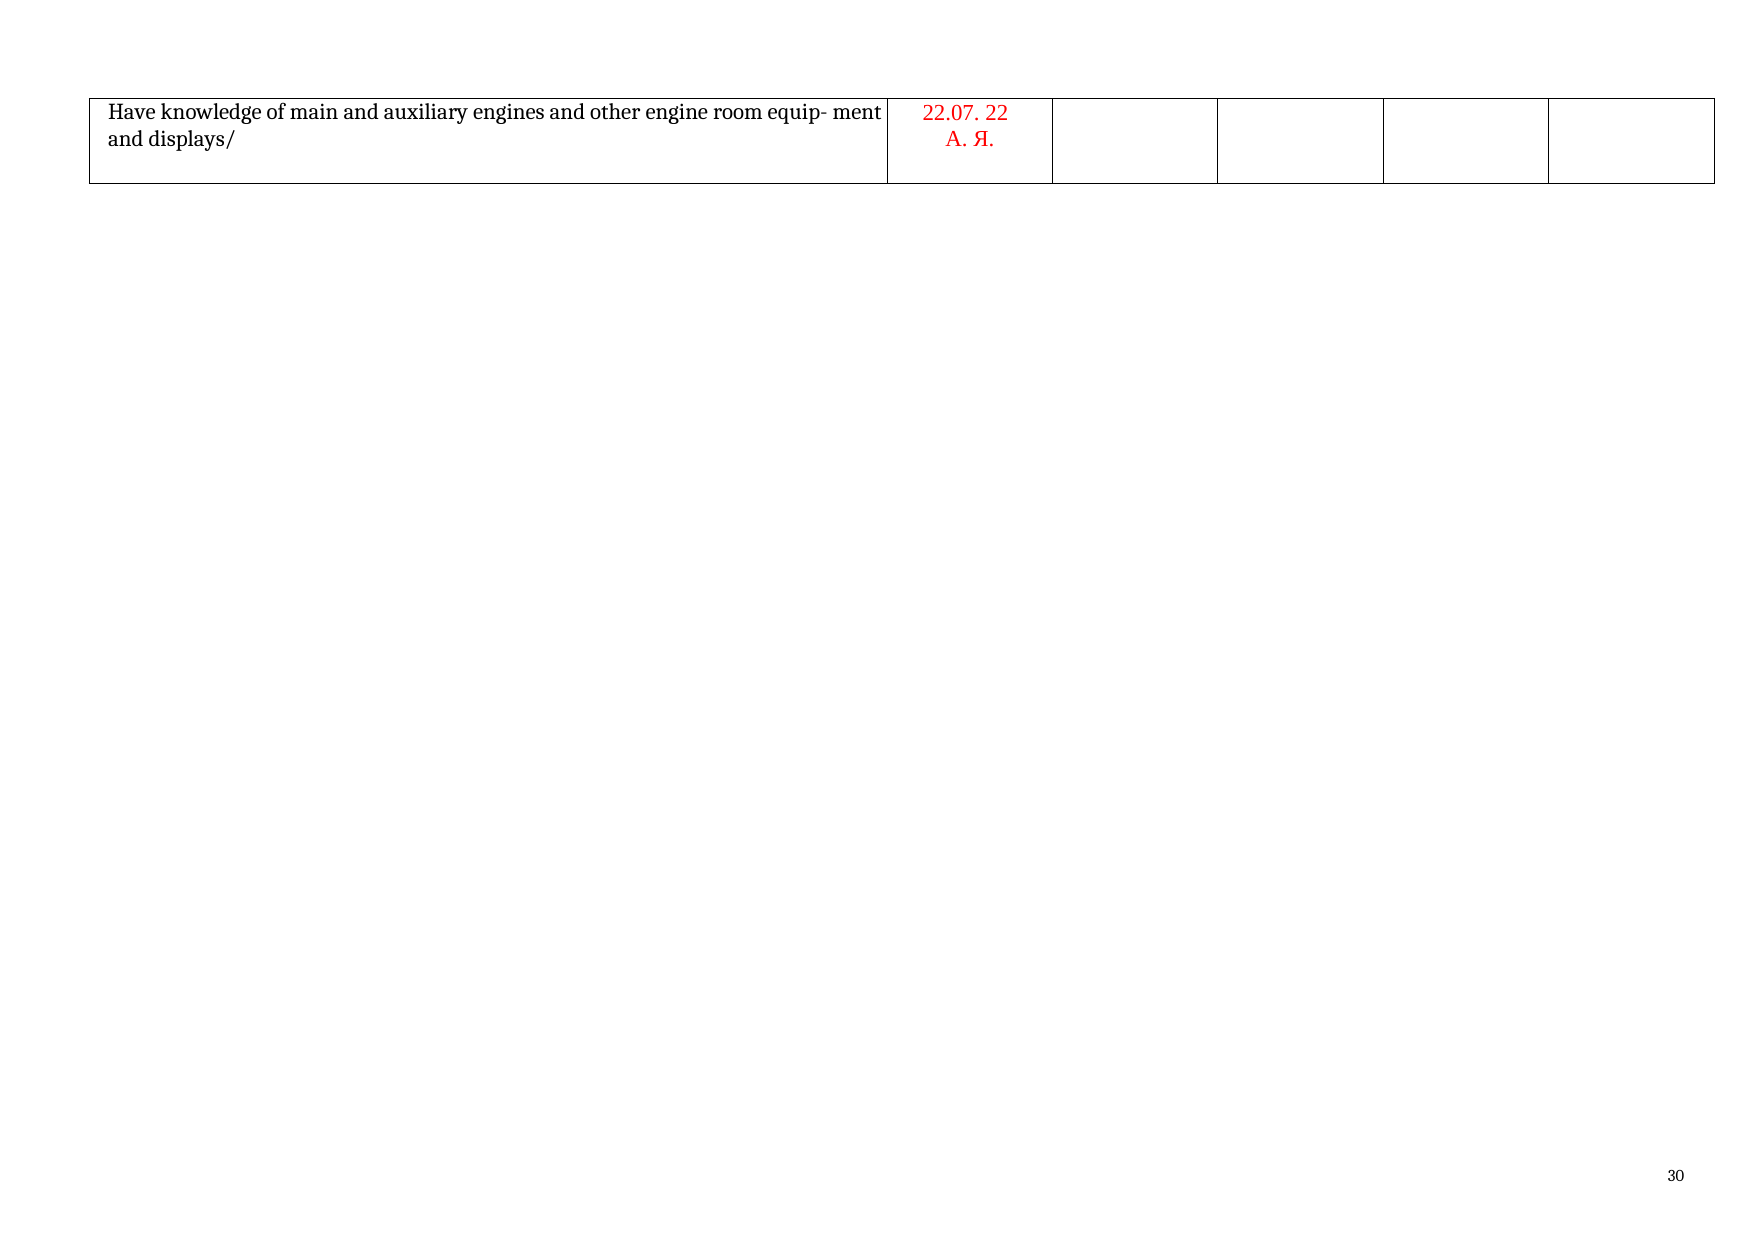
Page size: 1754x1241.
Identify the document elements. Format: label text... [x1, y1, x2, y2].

table_cell [1218, 99, 1383, 182]
table_cell [1549, 99, 1714, 182]
table_cell [1384, 99, 1548, 182]
table_cell 22.07. 22 А. Я. [888, 99, 1052, 182]
table_cell [1053, 99, 1217, 182]
table_cell Have knowledge of main and auxiliary engines and other engine room equip- ment and displays/ [90, 99, 887, 182]
